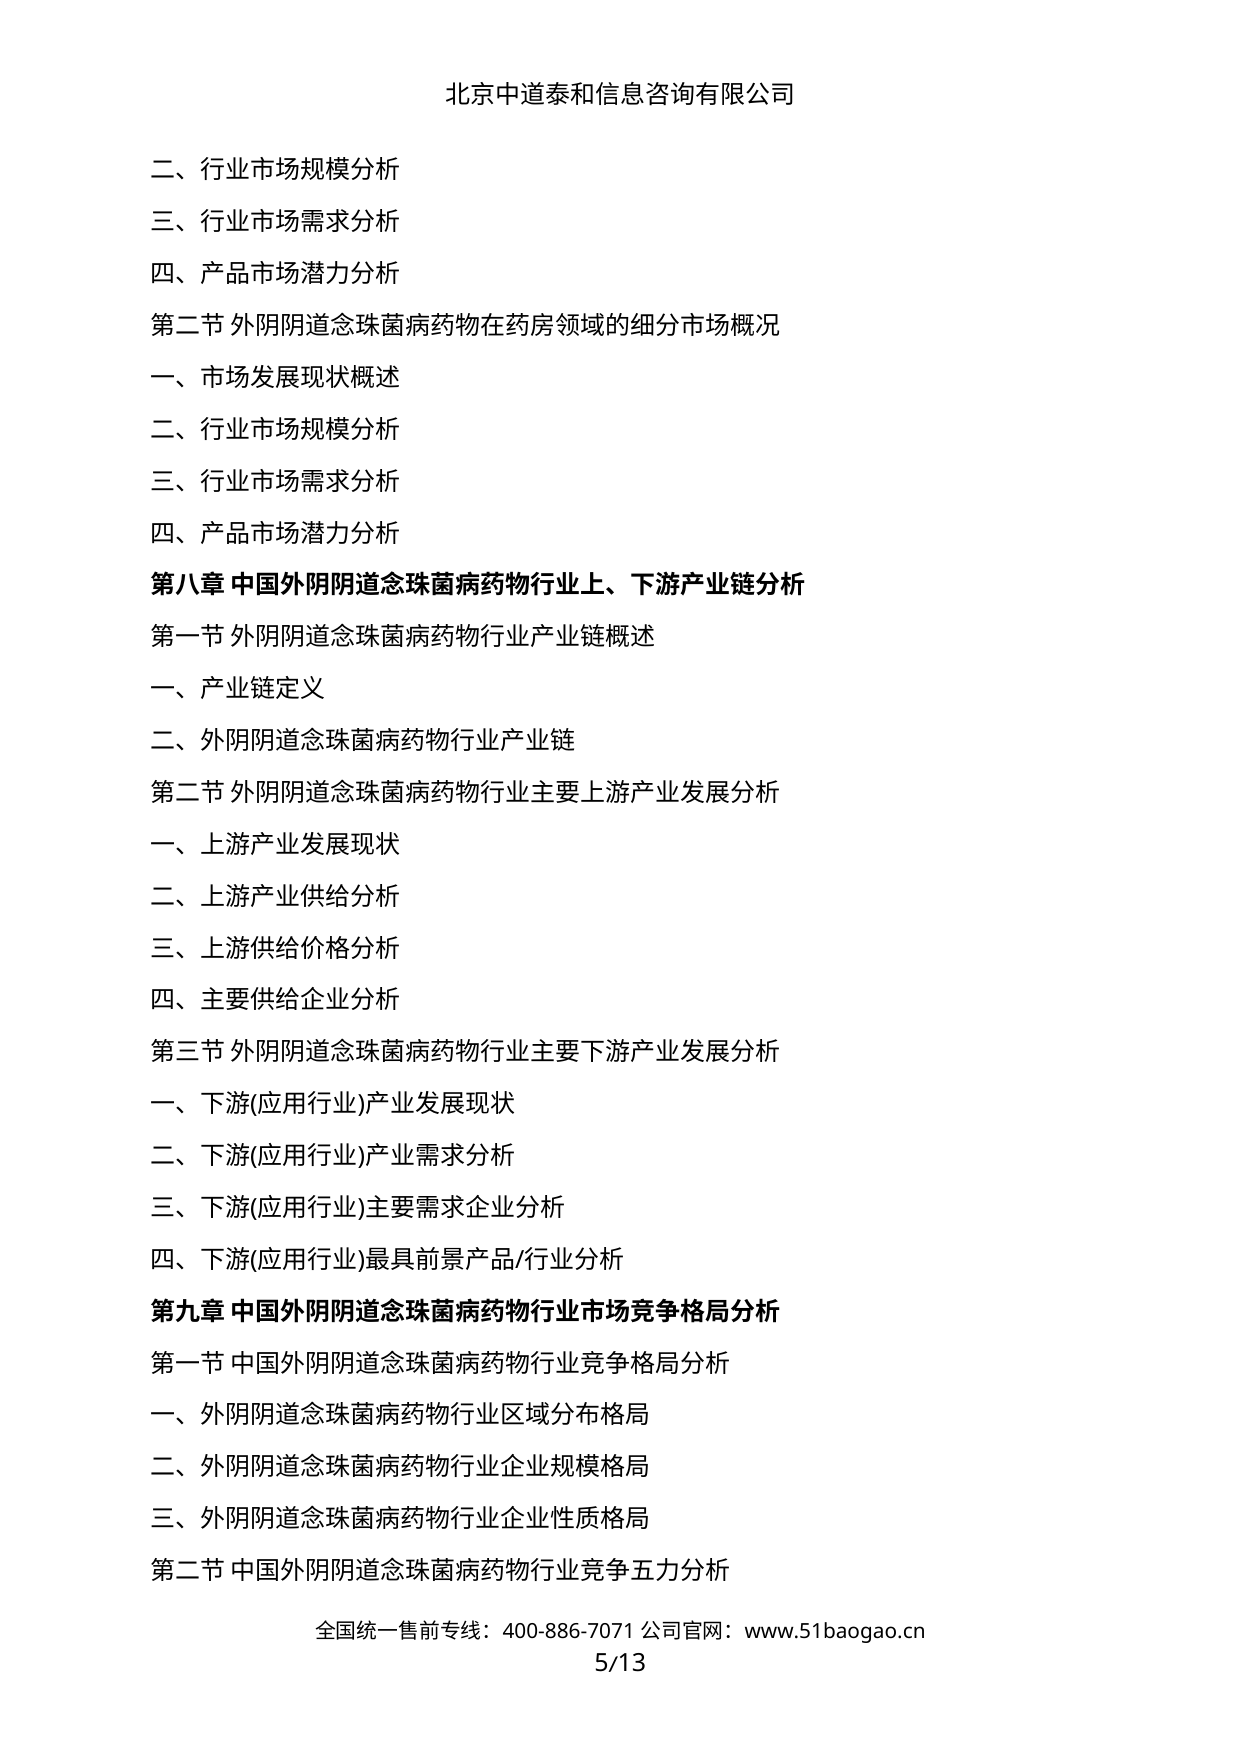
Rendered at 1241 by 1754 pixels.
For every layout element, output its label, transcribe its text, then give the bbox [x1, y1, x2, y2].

text 二、上游产业供给分析 [150, 876, 1090, 912]
text 一、上游产业发展现状 [150, 824, 1090, 861]
text 四、下游(应用行业)最具前景产品/行业分析 [150, 1239, 1090, 1276]
text 一、市场发展现状概述 [150, 357, 1090, 394]
text 二、外阴阴道念珠菌病药物行业产业链 [150, 721, 1090, 757]
text 三、上游供给价格分析 [150, 928, 1090, 964]
text 三、行业市场需求分析 [150, 202, 1090, 238]
text 二、下游(应用行业)产业需求分析 [150, 1136, 1090, 1172]
text 二、行业市场规模分析 [150, 409, 1090, 446]
text 三、行业市场需求分析 [150, 461, 1090, 497]
text 一、外阴阴道念珠菌病药物行业区域分布格局 [150, 1395, 1090, 1431]
text 三、外阴阴道念珠菌病药物行业企业性质格局 [150, 1499, 1090, 1535]
text 二、行业市场规模分析 [150, 150, 1090, 186]
text 第一节 中国外阴阴道念珠菌病药物行业竞争格局分析 [150, 1343, 1090, 1379]
text 三、下游(应用行业)主要需求企业分析 [150, 1187, 1090, 1224]
text 二、外阴阴道念珠菌病药物行业企业规模格局 [150, 1447, 1090, 1483]
text 一、产业链定义 [150, 669, 1090, 705]
text 四、产品市场潜力分析 [150, 513, 1090, 549]
text 第二节 中国外阴阴道念珠菌病药物行业竞争五力分析 [150, 1551, 1090, 1587]
text 第三节 外阴阴道念珠菌病药物行业主要下游产业发展分析 [150, 1032, 1090, 1068]
text 第二节 外阴阴道念珠菌病药物在药房领域的细分市场概况 [150, 306, 1090, 342]
text 第八章 中国外阴阴道念珠菌病药物行业上、下游产业链分析 [150, 565, 1090, 601]
text 第二节 外阴阴道念珠菌病药物行业主要上游产业发展分析 [150, 772, 1090, 809]
text 四、产品市场潜力分析 [150, 254, 1090, 290]
text 第一节 外阴阴道念珠菌病药物行业产业链概述 [150, 617, 1090, 653]
text 四、主要供给企业分析 [150, 980, 1090, 1016]
text 第九章 中国外阴阴道念珠菌病药物行业市场竞争格局分析 [150, 1291, 1090, 1327]
text 一、下游(应用行业)产业发展现状 [150, 1084, 1090, 1120]
